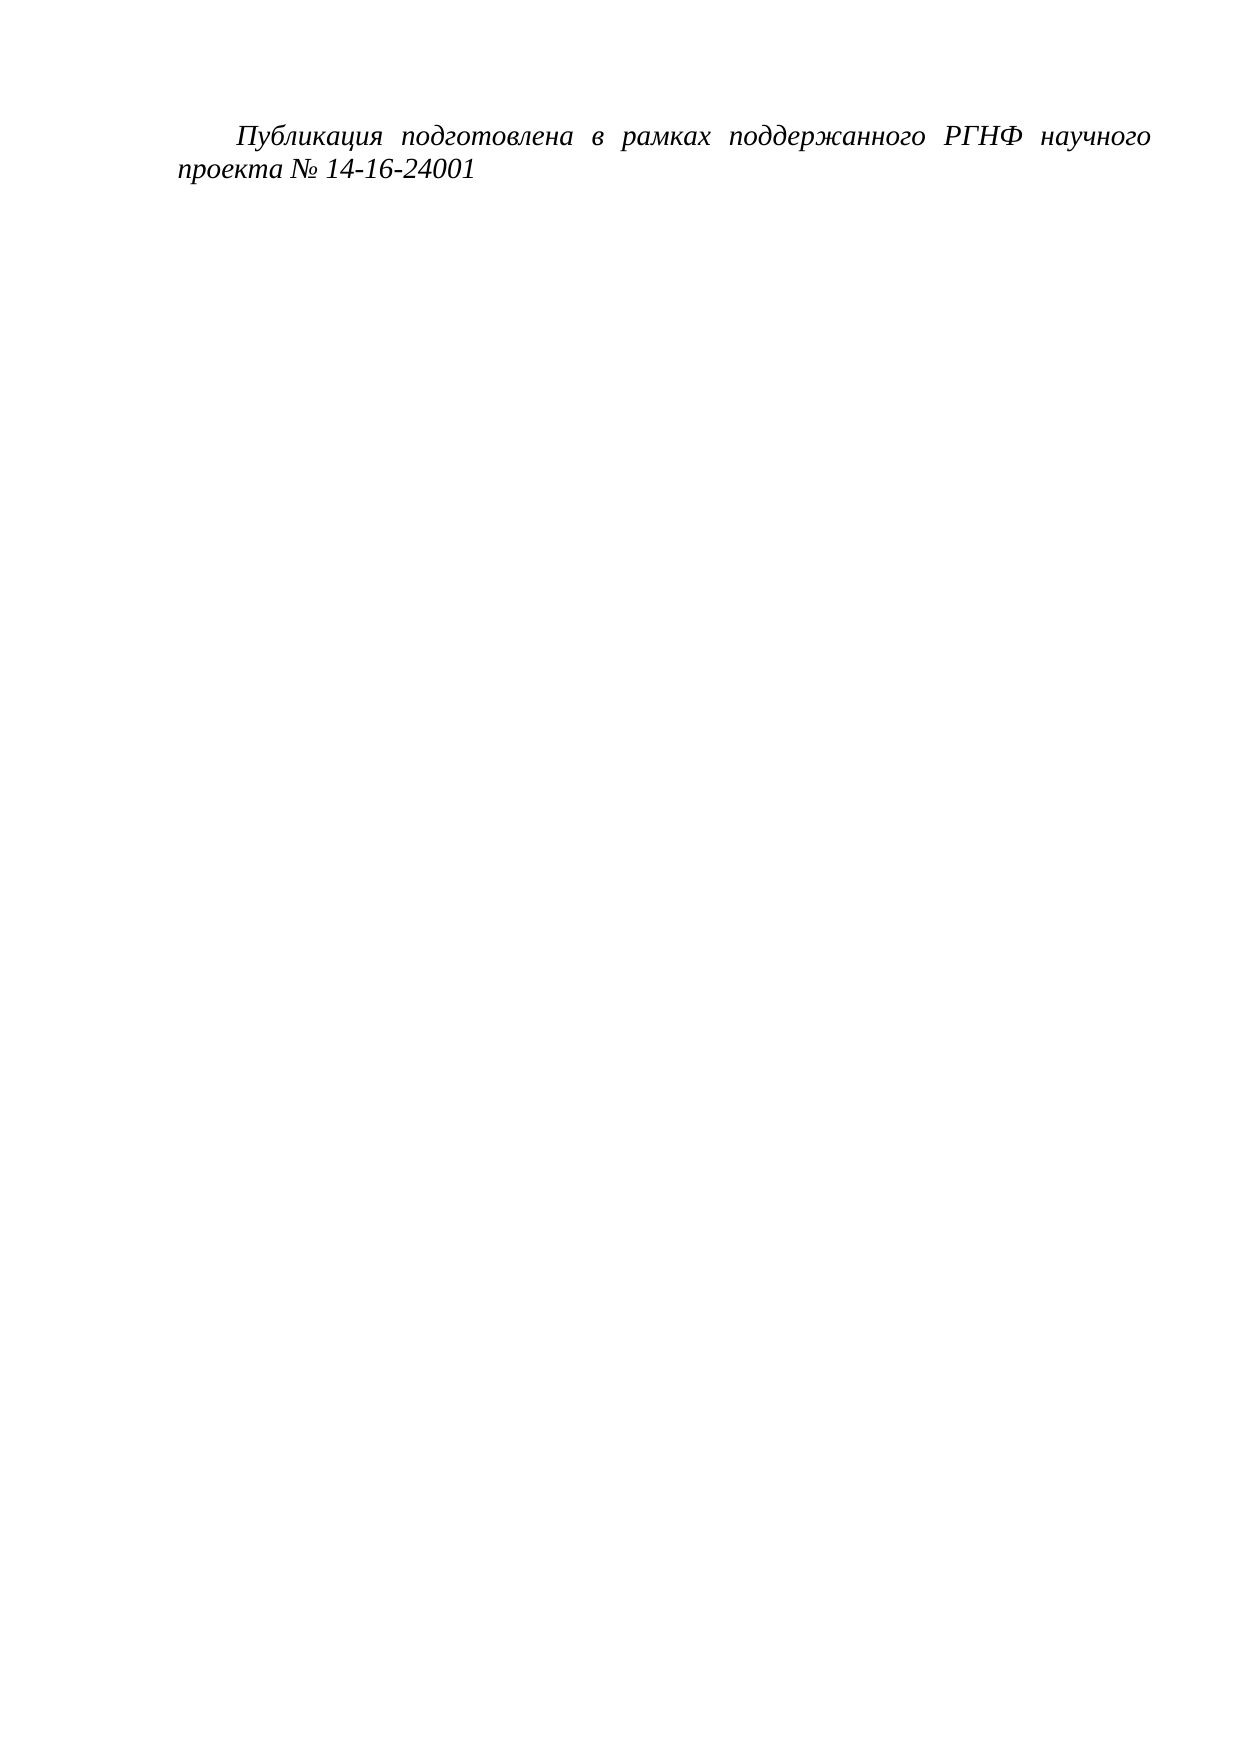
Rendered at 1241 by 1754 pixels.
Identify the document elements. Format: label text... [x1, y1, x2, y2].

text Публикация подготовлена в рамках поддержанного РГНФ научного проекта № 14-16-24001 [177, 118, 1152, 185]
